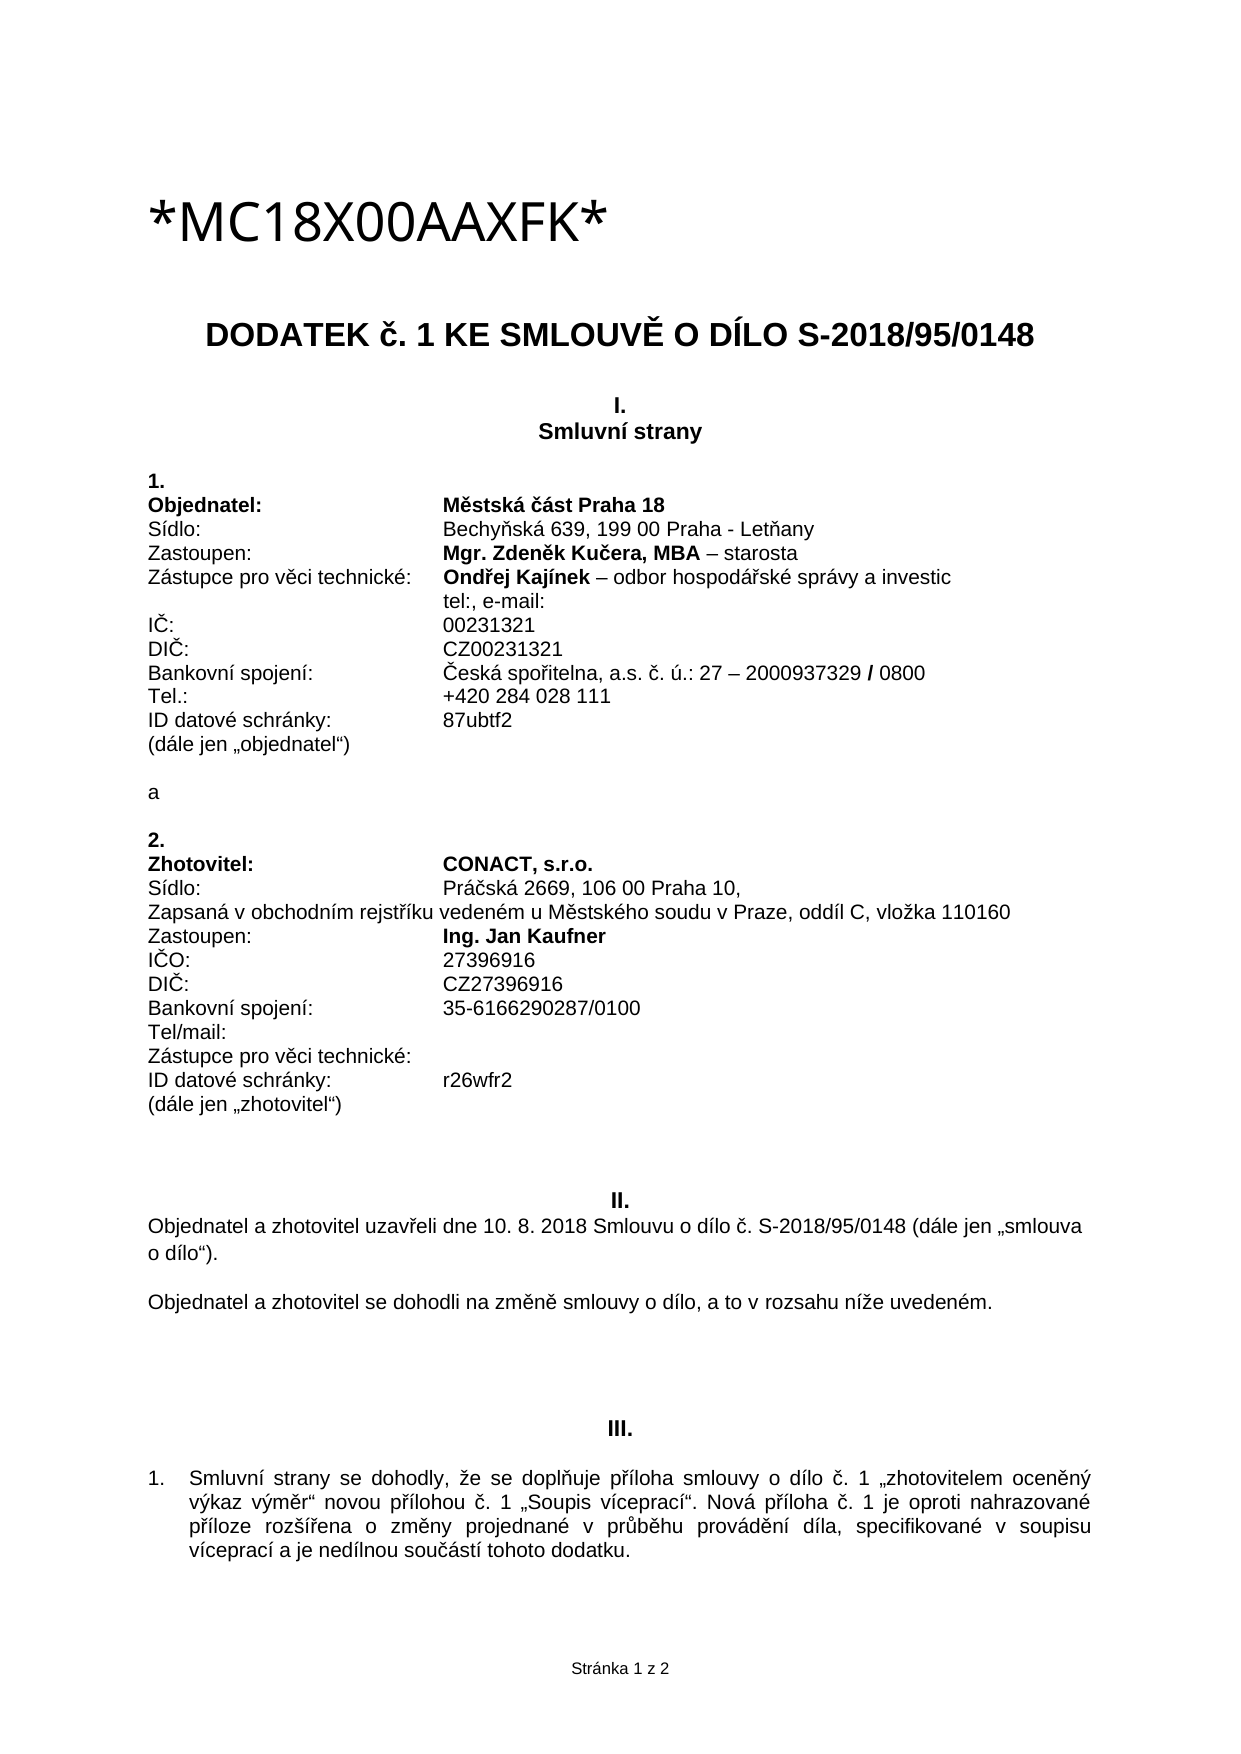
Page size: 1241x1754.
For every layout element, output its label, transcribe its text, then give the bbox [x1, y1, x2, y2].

text Zastoupen: Ing. Jan Kaufner [148, 924, 1093, 948]
text ID datové schránky: 87ubtf2 [148, 708, 1093, 732]
text Zastoupen: Mgr. Zdeněk Kučera, MBA – starosta [148, 541, 1093, 564]
text Zhotovitel: CONACT, s.r.o. [148, 852, 1093, 876]
text Bankovní spojení: 35-6166290287/0100 [148, 996, 1093, 1020]
text a [148, 780, 1093, 804]
text Tel/mail: [148, 1020, 1093, 1044]
text Zapsaná v obchodním rejstříku vedeném u Městského soudu v Praze, oddíl C, vložka 110160 [148, 900, 1093, 924]
text Objednatel a zhotovitel se dohodli na změně smlouvy o dílo, a to v rozsahu níže uvedeném. [148, 1289, 1093, 1313]
text IČ: 00231321 [148, 612, 1093, 636]
text I. [148, 392, 1093, 418]
text (dále jen „objednatel“) [148, 732, 1093, 756]
text III. [148, 1415, 1093, 1441]
text IČO: 27396916 [148, 948, 1093, 972]
text Zástupce pro věci technické: Ondřej Kajínek – odbor hospodářské správy a investic [148, 564, 1093, 588]
text Zástupce pro věci technické: [148, 1044, 1093, 1068]
text 1. [148, 469, 1093, 493]
text 2. [148, 828, 1093, 852]
text Sídlo: Práčská 2669, 106 00 Praha 10, [148, 876, 1093, 900]
text DIČ: CZ00231321 [148, 636, 1093, 660]
text II. [148, 1187, 1093, 1214]
text Tel.: +420 284 028 111 [148, 684, 1093, 708]
text *MC18X00AAXFK* [148, 155, 1093, 257]
text ID datové schránky: r26wfr2 [148, 1068, 1093, 1092]
list Smluvní strany se dohodly, že se doplňuje příloha smlouvy o dílo č. 1 „zhotovitelem oceněný výkaz výměr“ novou přílohou č. 1 „Soupis víceprací“. Nová příloha č. 1 je oproti nahrazované příloze rozšířena o změny projednané v průběhu provádění díla, specifikované v soupisu víceprací a je nedílnou součástí tohoto dodatku. [148, 1466, 1093, 1562]
text Objednatel: Městská část Praha 18 [148, 493, 1093, 517]
text DODATEK č. 1 KE SMLOUVĚ O DÍLO S-2018/95/0148 [148, 315, 1093, 353]
text Sídlo: Bechyňská 639, 199 00 Praha - Letňany [148, 517, 1093, 541]
text Objednatel a zhotovitel uzavřeli dne 10. 8. 2018 Smlouvu o dílo č. S-2018/95/0148 (dále jen „smlouva o dílo“). [148, 1214, 1093, 1265]
text Smluvní strany [148, 418, 1093, 445]
text tel:, e-mail: [148, 588, 1093, 612]
text DIČ: CZ27396916 [148, 972, 1093, 996]
text (dále jen „zhotovitel“) [148, 1092, 1093, 1116]
text Bankovní spojení: Česká spořitelna, a.s. č. ú.: 27 – 2000937329 / 0800 [148, 660, 1093, 684]
